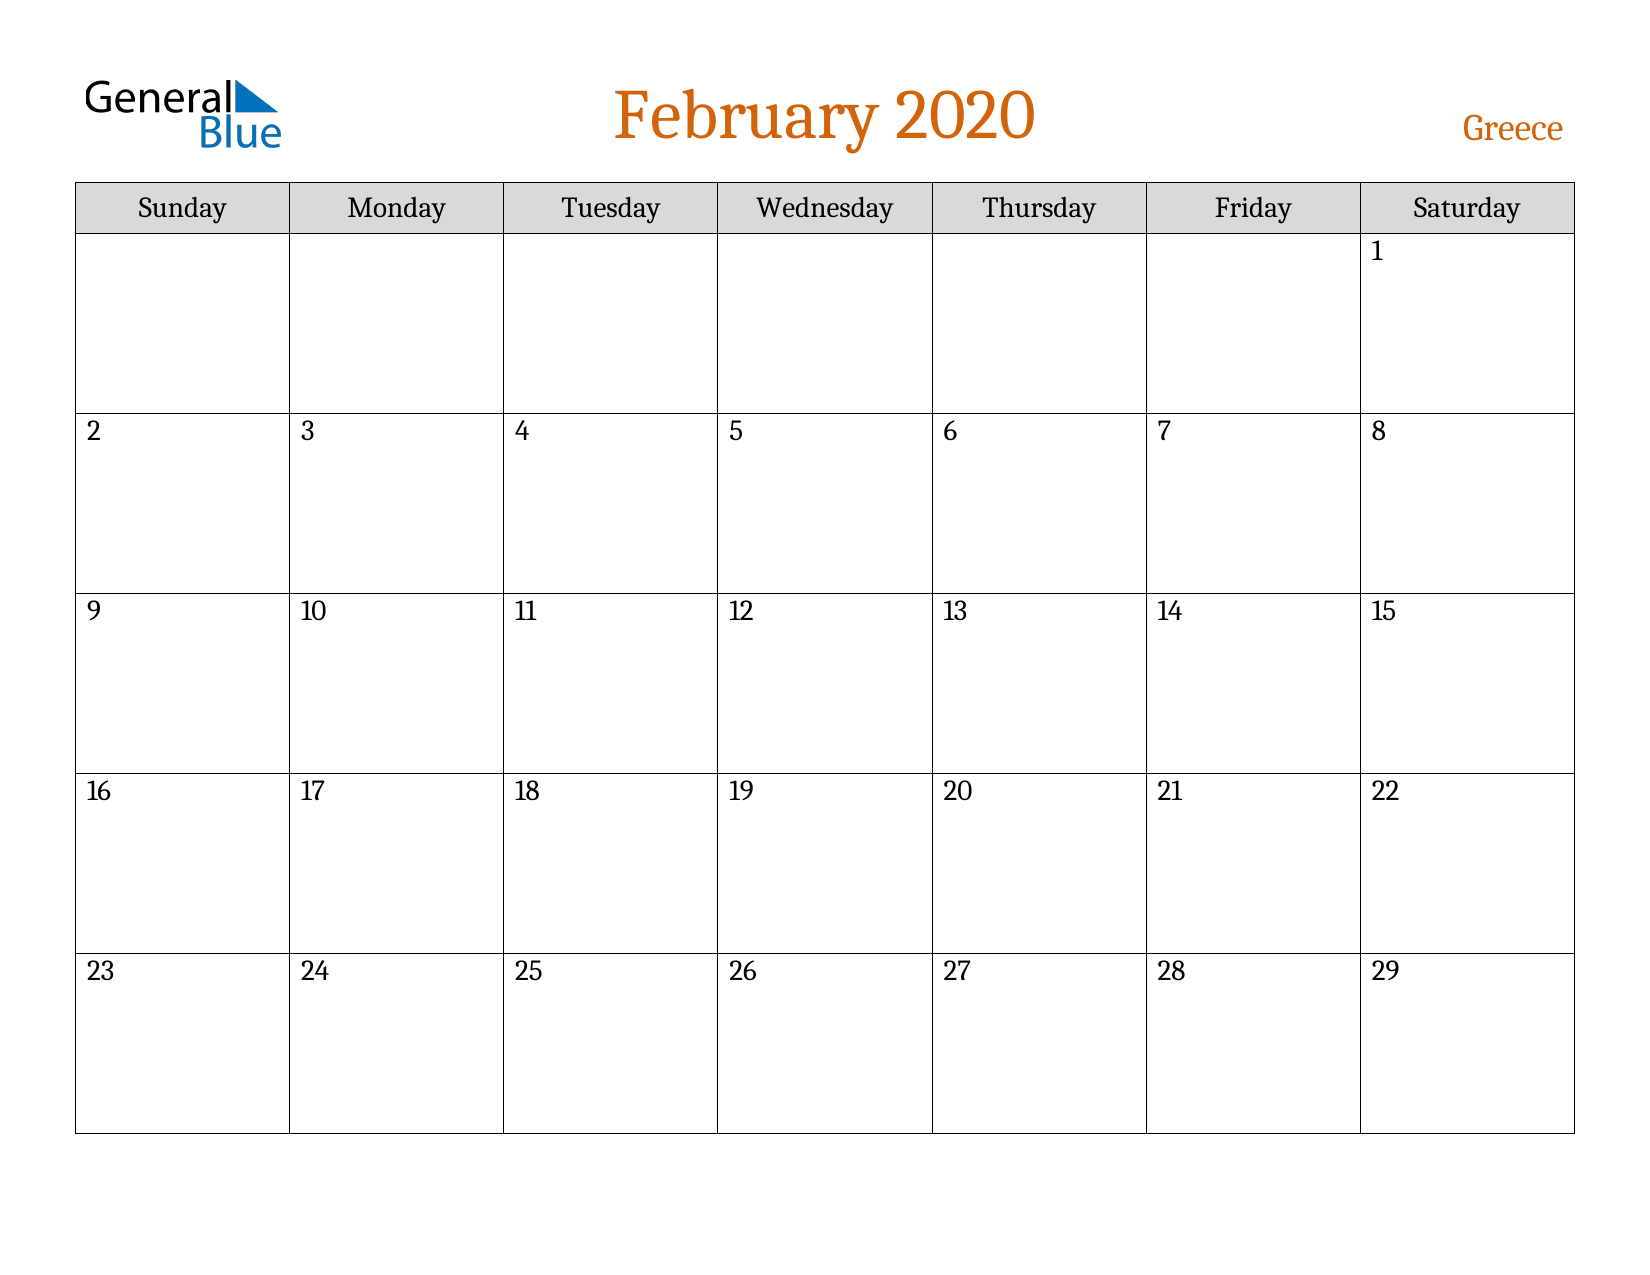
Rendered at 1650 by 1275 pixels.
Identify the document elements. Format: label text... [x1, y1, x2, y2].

table_cell 24 [290, 954, 503, 990]
table_cell [76, 270, 289, 413]
table_cell 10 [290, 594, 503, 630]
table_cell 23 [76, 954, 289, 990]
table_cell [1361, 450, 1574, 593]
table_cell 4 [504, 414, 717, 450]
table_cell [1147, 270, 1360, 413]
table_cell 7 [1147, 414, 1360, 450]
table_header February 2020 [504, 75, 1146, 182]
table_cell [718, 450, 932, 593]
table_cell [718, 630, 932, 773]
table_cell Monday [290, 183, 503, 233]
table_cell 28 [1147, 954, 1360, 990]
table_cell [76, 234, 289, 270]
table_cell [504, 630, 717, 773]
table_cell 6 [933, 414, 1146, 450]
table_cell [1361, 270, 1574, 413]
table_cell 14 [1147, 594, 1360, 630]
table_cell 19 [718, 774, 932, 810]
table_cell 2 [76, 414, 289, 450]
table_cell 29 [1361, 954, 1574, 990]
table_cell [718, 270, 932, 413]
table_cell [933, 990, 1146, 1133]
table_cell [718, 234, 932, 270]
table_cell 17 [290, 774, 503, 810]
table_cell [1361, 630, 1574, 773]
table_cell [933, 630, 1146, 773]
table_cell 3 [290, 414, 503, 450]
table_cell [504, 450, 717, 593]
table_cell Thursday [933, 183, 1146, 233]
table_cell [1147, 810, 1360, 953]
table_cell Wednesday [718, 183, 932, 233]
table_cell [933, 810, 1146, 953]
table_cell Saturday [1361, 183, 1574, 233]
table_cell [290, 234, 503, 270]
table_cell 21 [1147, 774, 1360, 810]
table_header Greece [1146, 75, 1574, 182]
table_header [76, 75, 503, 182]
table_cell [1361, 810, 1574, 953]
table_cell [76, 810, 289, 953]
table_cell [290, 990, 503, 1133]
table_cell 13 [933, 594, 1146, 630]
table_cell [76, 450, 289, 593]
table_cell [76, 630, 289, 773]
table_cell [504, 810, 717, 953]
table_cell [504, 270, 717, 413]
table_cell [933, 234, 1146, 270]
table_cell 18 [504, 774, 717, 810]
table_cell [718, 990, 932, 1133]
table_cell [933, 450, 1146, 593]
table_cell [76, 990, 289, 1133]
table_cell 1 [1361, 234, 1574, 270]
table_cell [504, 234, 717, 270]
table_cell [290, 450, 503, 593]
table_cell [290, 630, 503, 773]
table_cell 16 [76, 774, 289, 810]
table_cell [718, 810, 932, 953]
table_cell 25 [504, 954, 717, 990]
table_cell 27 [933, 954, 1146, 990]
table_cell 26 [718, 954, 932, 990]
table_cell [290, 270, 503, 413]
table_cell 22 [1361, 774, 1574, 810]
table_cell [504, 990, 717, 1133]
table_cell Sunday [76, 183, 289, 233]
table_cell [1147, 234, 1360, 270]
picture [86, 80, 281, 148]
table_cell [1147, 630, 1360, 773]
table_cell 5 [718, 414, 932, 450]
table_cell [933, 270, 1146, 413]
table_cell [1147, 450, 1360, 593]
table_cell Friday [1147, 183, 1360, 233]
table_cell [1147, 990, 1360, 1133]
table_cell [290, 810, 503, 953]
table_cell 11 [504, 594, 717, 630]
table_cell 8 [1361, 414, 1574, 450]
table_cell [1361, 990, 1574, 1133]
table_cell 12 [718, 594, 932, 630]
table_cell 20 [933, 774, 1146, 810]
table_cell 15 [1361, 594, 1574, 630]
table_cell 9 [76, 594, 289, 630]
table_cell Tuesday [504, 183, 717, 233]
